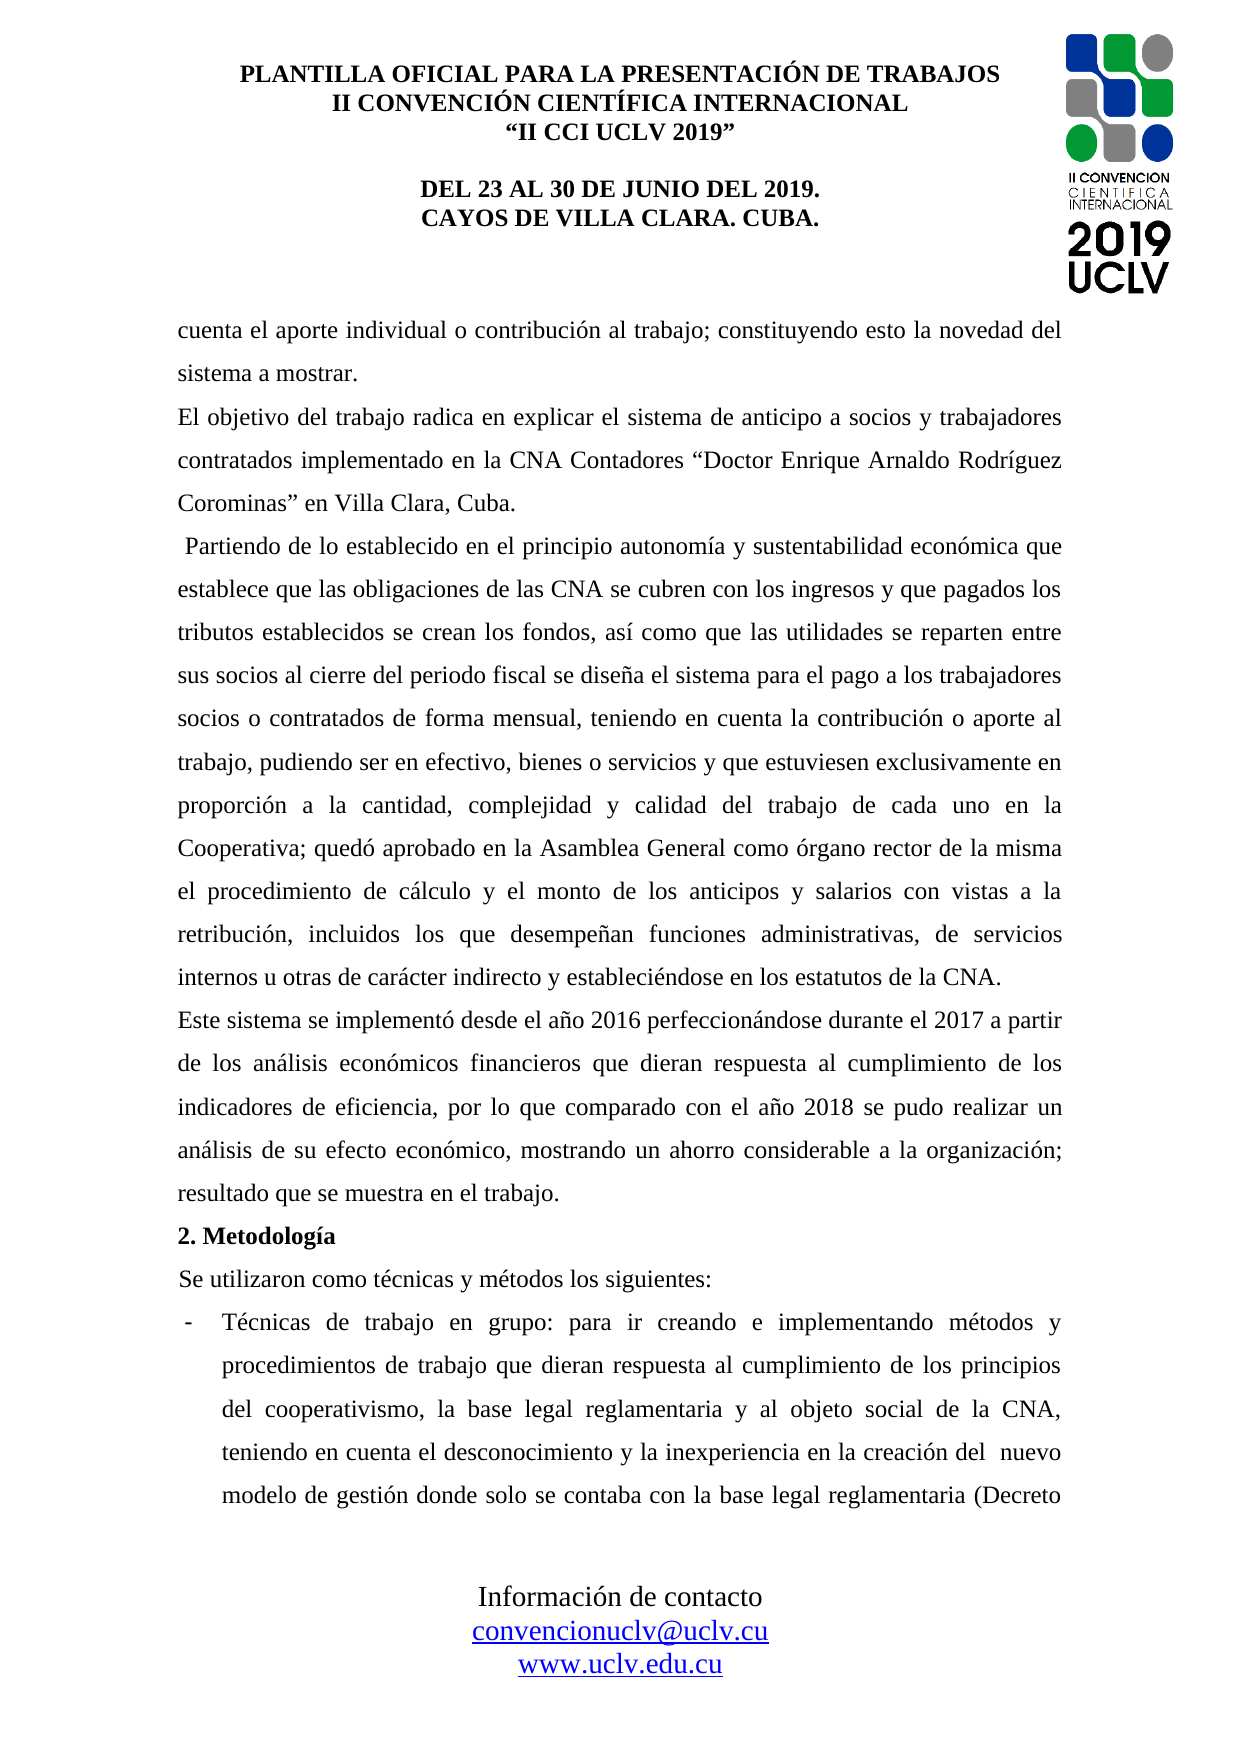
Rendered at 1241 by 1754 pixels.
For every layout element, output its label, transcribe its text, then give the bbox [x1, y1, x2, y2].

text Se utilizaron como técnicas y métodos los siguientes: [178, 1264, 1062, 1293]
text El objetivo del trabajo radica en explicar el sistema de anticipo a socios y trabajadores contratados implementado en la CNA Contadores “Doctor Enrique Arnaldo Rodríguez Corominas” en Villa Clara, Cuba. [177, 402, 1063, 517]
text 2. Metodología [177, 1221, 1063, 1250]
text Este sistema se implementó desde el año 2016 perfeccionándose durante el 2017 a partir de los análisis económicos financieros que dieran respuesta al cumplimiento de los indicadores de eficiencia, por lo que comparado con el año 2018 se pudo realizar un análisis de su efecto económico, mostrando un ahorro considerable a la organización; resultado que se muestra en el trabajo. [177, 1005, 1063, 1207]
picture [1061, 31, 1182, 303]
text Partiendo de lo establecido en el principio autonomía y sustentabilidad económica que establece que las obligaciones de las CNA se cubren con los ingresos y que pagados los tributos establecidos se crean los fondos, así como que las utilidades se reparten entre sus socios al cierre del periodo fiscal se diseña el sistema para el pago a los trabajadores socios o contratados de forma mensual, teniendo en cuenta la contribución o aporte al trabajo, pudiendo ser en efectivo, bienes o servicios y que estuviesen exclusivamente en proporción a la cantidad, complejidad y calidad del trabajo de cada uno en la Cooperativa; quedó aprobado en la Asamblea General como órgano rector de la misma el procedimiento de cálculo y el monto de los anticipos y salarios con vistas a la retribución, incluidos los que desempeñan funciones administrativas, de servicios internos u otras de carácter indirecto y estableciéndose en los estatutos de la CNA. [177, 531, 1063, 991]
